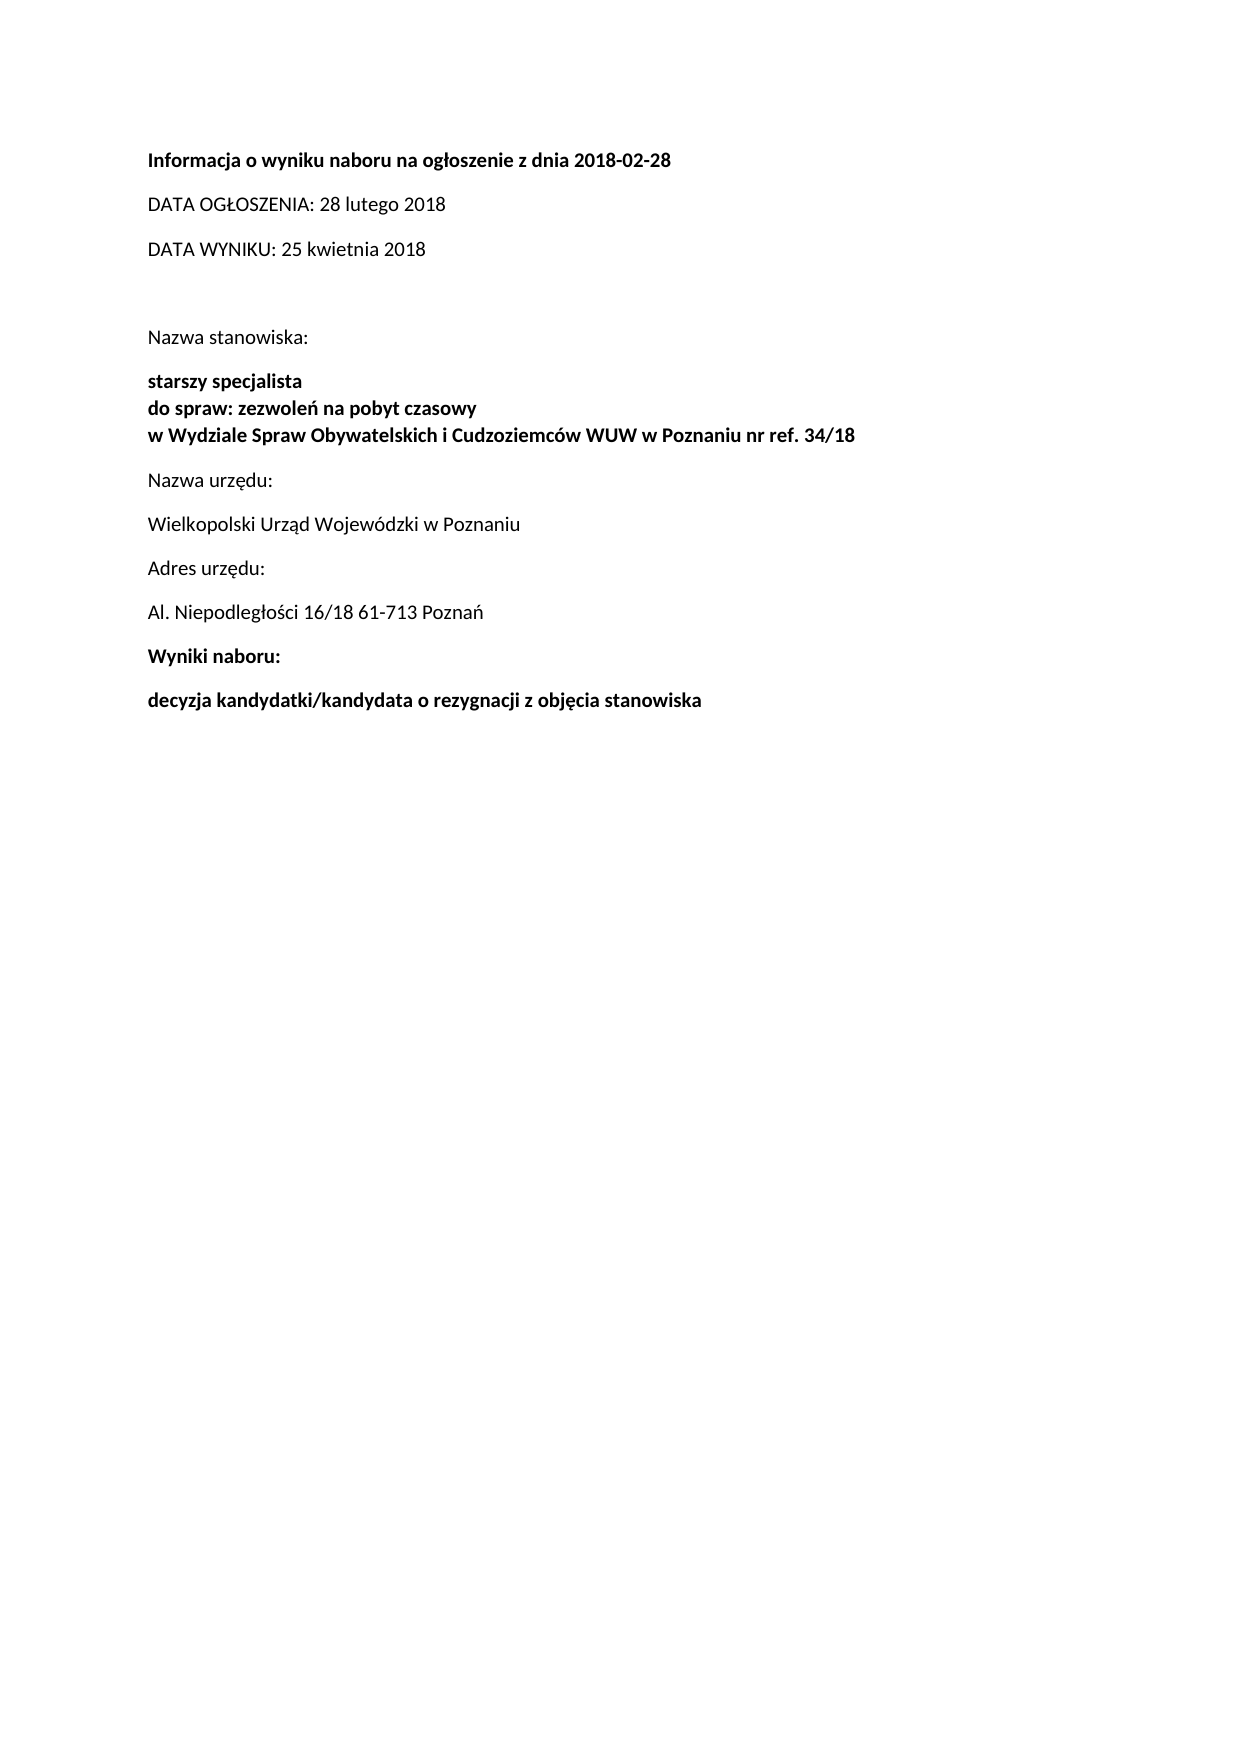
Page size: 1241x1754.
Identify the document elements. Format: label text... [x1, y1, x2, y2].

text Al. Niepodległości 16/18 61-713 Poznań [148, 599, 1093, 624]
text Adres urzędu: [148, 555, 1093, 580]
text decyzja kandydatki/kandydata o rezygnacji z objęcia stanowiska [148, 687, 1093, 712]
text Wielkopolski Urząd Wojewódzki w Poznaniu [148, 511, 1093, 536]
text do spraw: zezwoleń na pobyt czasowy [148, 395, 1093, 421]
text Informacja o wyniku naboru na ogłoszenie z dnia 2018-02-28 [148, 148, 1093, 173]
text Wyniki naboru: [148, 643, 1093, 668]
text starszy specjalista [148, 368, 1093, 393]
text DATA OGŁOSZENIA: 28 lutego 2018 [148, 192, 1093, 217]
text w Wydziale Spraw Obywatelskich i Cudzoziemców WUW w Poznaniu nr ref. 34/18 [148, 423, 1093, 448]
text DATA WYNIKU: 25 kwietnia 2018 [148, 236, 1093, 261]
text Nazwa urzędu: [148, 467, 1093, 492]
text Nazwa stanowiska: [148, 324, 1093, 349]
